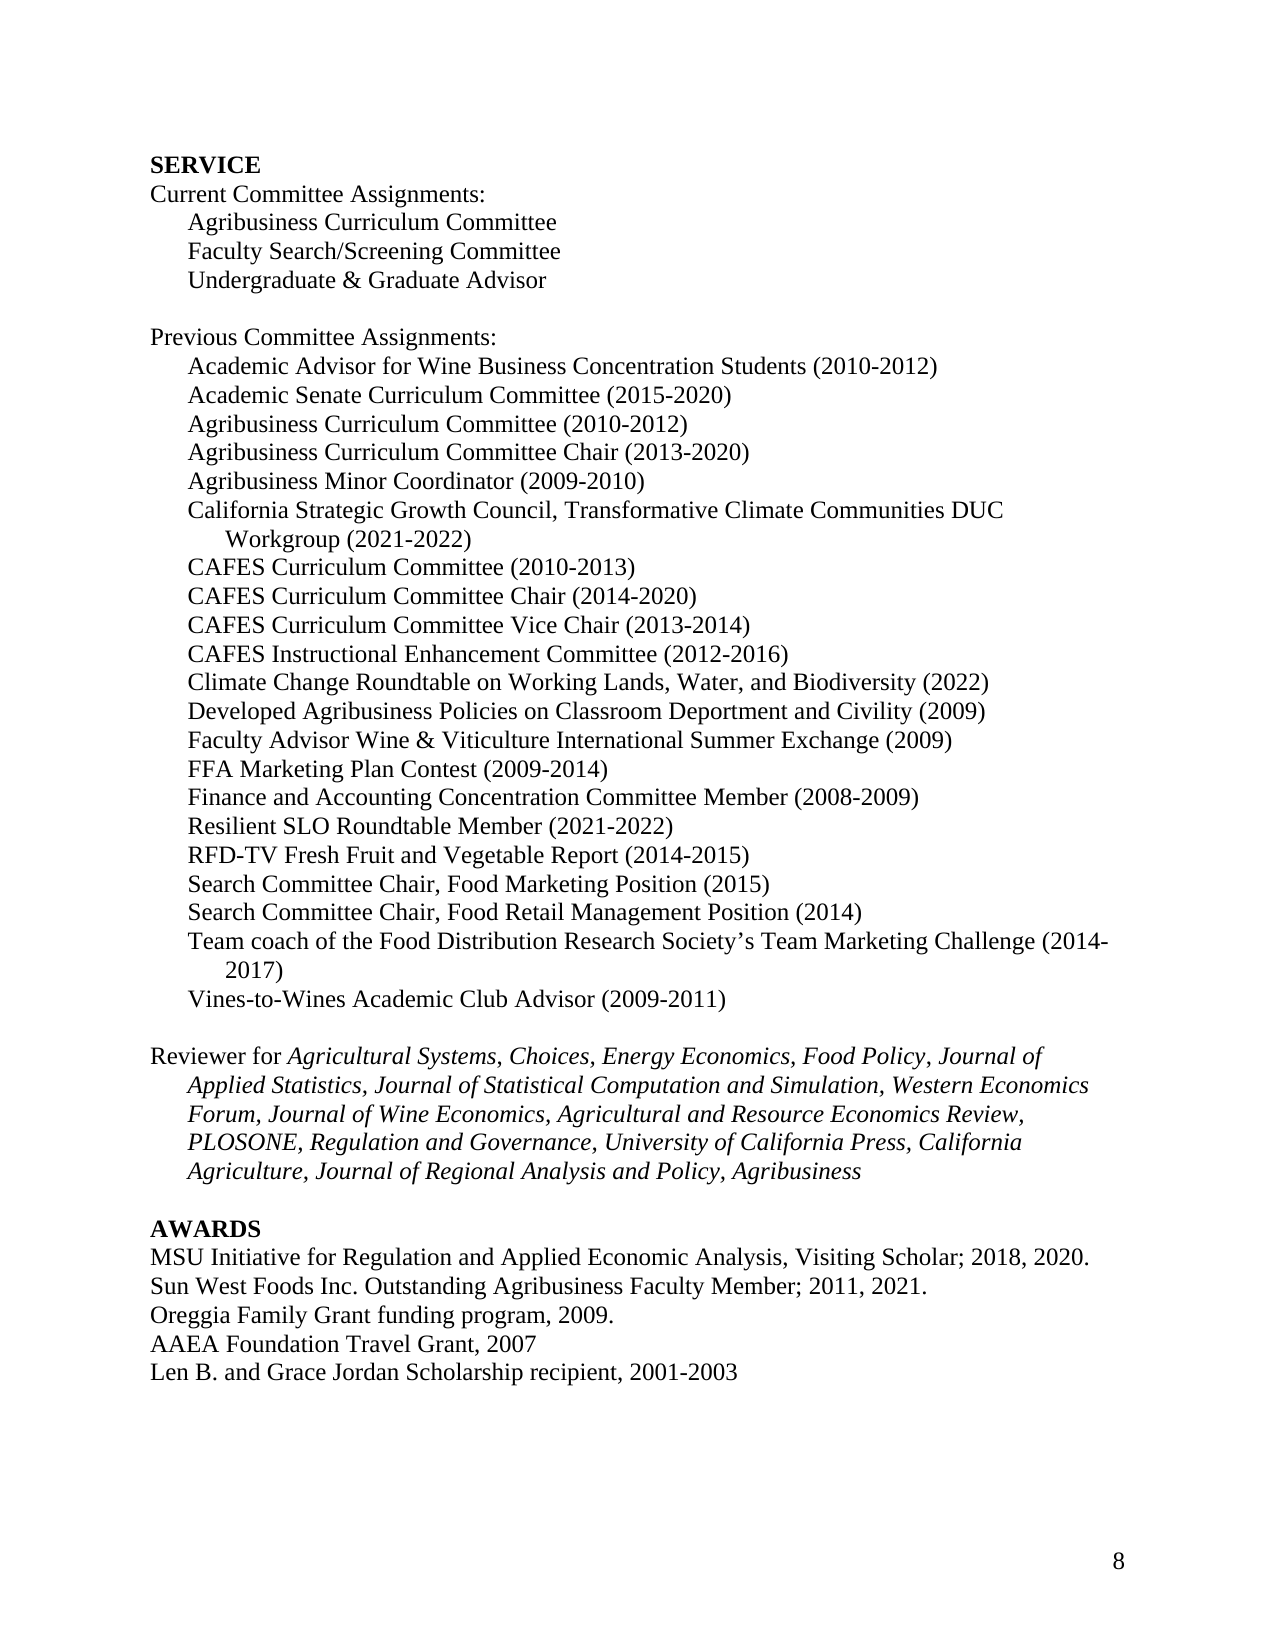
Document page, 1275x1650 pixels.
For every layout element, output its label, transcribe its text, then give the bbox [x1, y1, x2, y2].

text MSU Initiative for Regulation and Applied Economic Analysis, Visiting Scholar; 2018, 2020. [150, 1242, 1125, 1271]
text Undergraduate & Graduate Advisor [187, 265, 1125, 294]
text Current Committee Assignments: [150, 179, 1125, 207]
text California Strategic Growth Council, Transformative Climate Communities DUC Workgroup (2021-2022) [187, 495, 1125, 552]
text Resilient SLO Roundtable Member (2021-2022) [187, 811, 1125, 840]
text Academic Senate Curriculum Committee (2015-2020) [187, 380, 1125, 409]
text Oreggia Family Grant funding program, 2009. [150, 1300, 1125, 1329]
text Climate Change Roundtable on Working Lands, Water, and Biodiversity (2022) [187, 667, 1125, 696]
text Agribusiness Curriculum Committee Chair (2013-2020) [187, 437, 1125, 466]
text Reviewer for Agricultural Systems, Choices, Energy Economics, Food Policy, Journal of Applied Statistics, Journal of Statistical Computation and Simulation, Western Economics Forum, Journal of Wine Economics, Agricultural and Resource Economics Review, PLOSONE, Regulation and Governance, University of California Press, California Agriculture, Journal of Regional Analysis and Policy, Agribusiness [150, 1041, 1125, 1185]
text Previous Committee Assignments: [150, 322, 1125, 351]
text CAFES Curriculum Committee Chair (2014-2020) [187, 581, 1125, 610]
text Faculty Search/Screening Committee [187, 236, 1125, 265]
text Agribusiness Curriculum Committee [187, 207, 1125, 236]
text RFD-TV Fresh Fruit and Vegetable Report (2014-2015) [187, 840, 1125, 869]
text Agribusiness Minor Coordinator (2009-2010) [187, 466, 1125, 495]
text Search Committee Chair, Food Retail Management Position (2014) [187, 897, 1125, 926]
text Sun West Foods Inc. Outstanding Agribusiness Faculty Member; 2011, 2021. [150, 1271, 1125, 1300]
text Finance and Accounting Concentration Committee Member (2008-2009) [187, 782, 1125, 811]
text Agribusiness Curriculum Committee (2010-2012) [187, 409, 1125, 437]
text Vines-to-Wines Academic Club Advisor (2009-2011) [187, 984, 1125, 1012]
text Len B. and Grace Jordan Scholarship recipient, 2001-2003 [150, 1357, 1125, 1386]
text Developed Agribusiness Policies on Classroom Deportment and Civility (2009) [187, 696, 1125, 725]
subtitle SERVICE [150, 150, 1125, 179]
text CAFES Curriculum Committee Vice Chair (2013-2014) [187, 610, 1125, 639]
text Academic Advisor for Wine Business Concentration Students (2010-2012) [187, 351, 1125, 380]
text CAFES Curriculum Committee (2010-2013) [187, 552, 1125, 581]
text Team coach of the Food Distribution Research Society’s Team Marketing Challenge (2014-2017) [187, 926, 1125, 984]
text FFA Marketing Plan Contest (2009-2014) [187, 754, 1125, 782]
text AWARDS [150, 1214, 1125, 1242]
text Faculty Advisor Wine & Viticulture International Summer Exchange (2009) [187, 725, 1125, 754]
text AAEA Foundation Travel Grant, 2007 [150, 1329, 1125, 1357]
text Search Committee Chair, Food Marketing Position (2015) [187, 869, 1125, 897]
text CAFES Instructional Enhancement Committee (2012-2016) [187, 639, 1125, 667]
